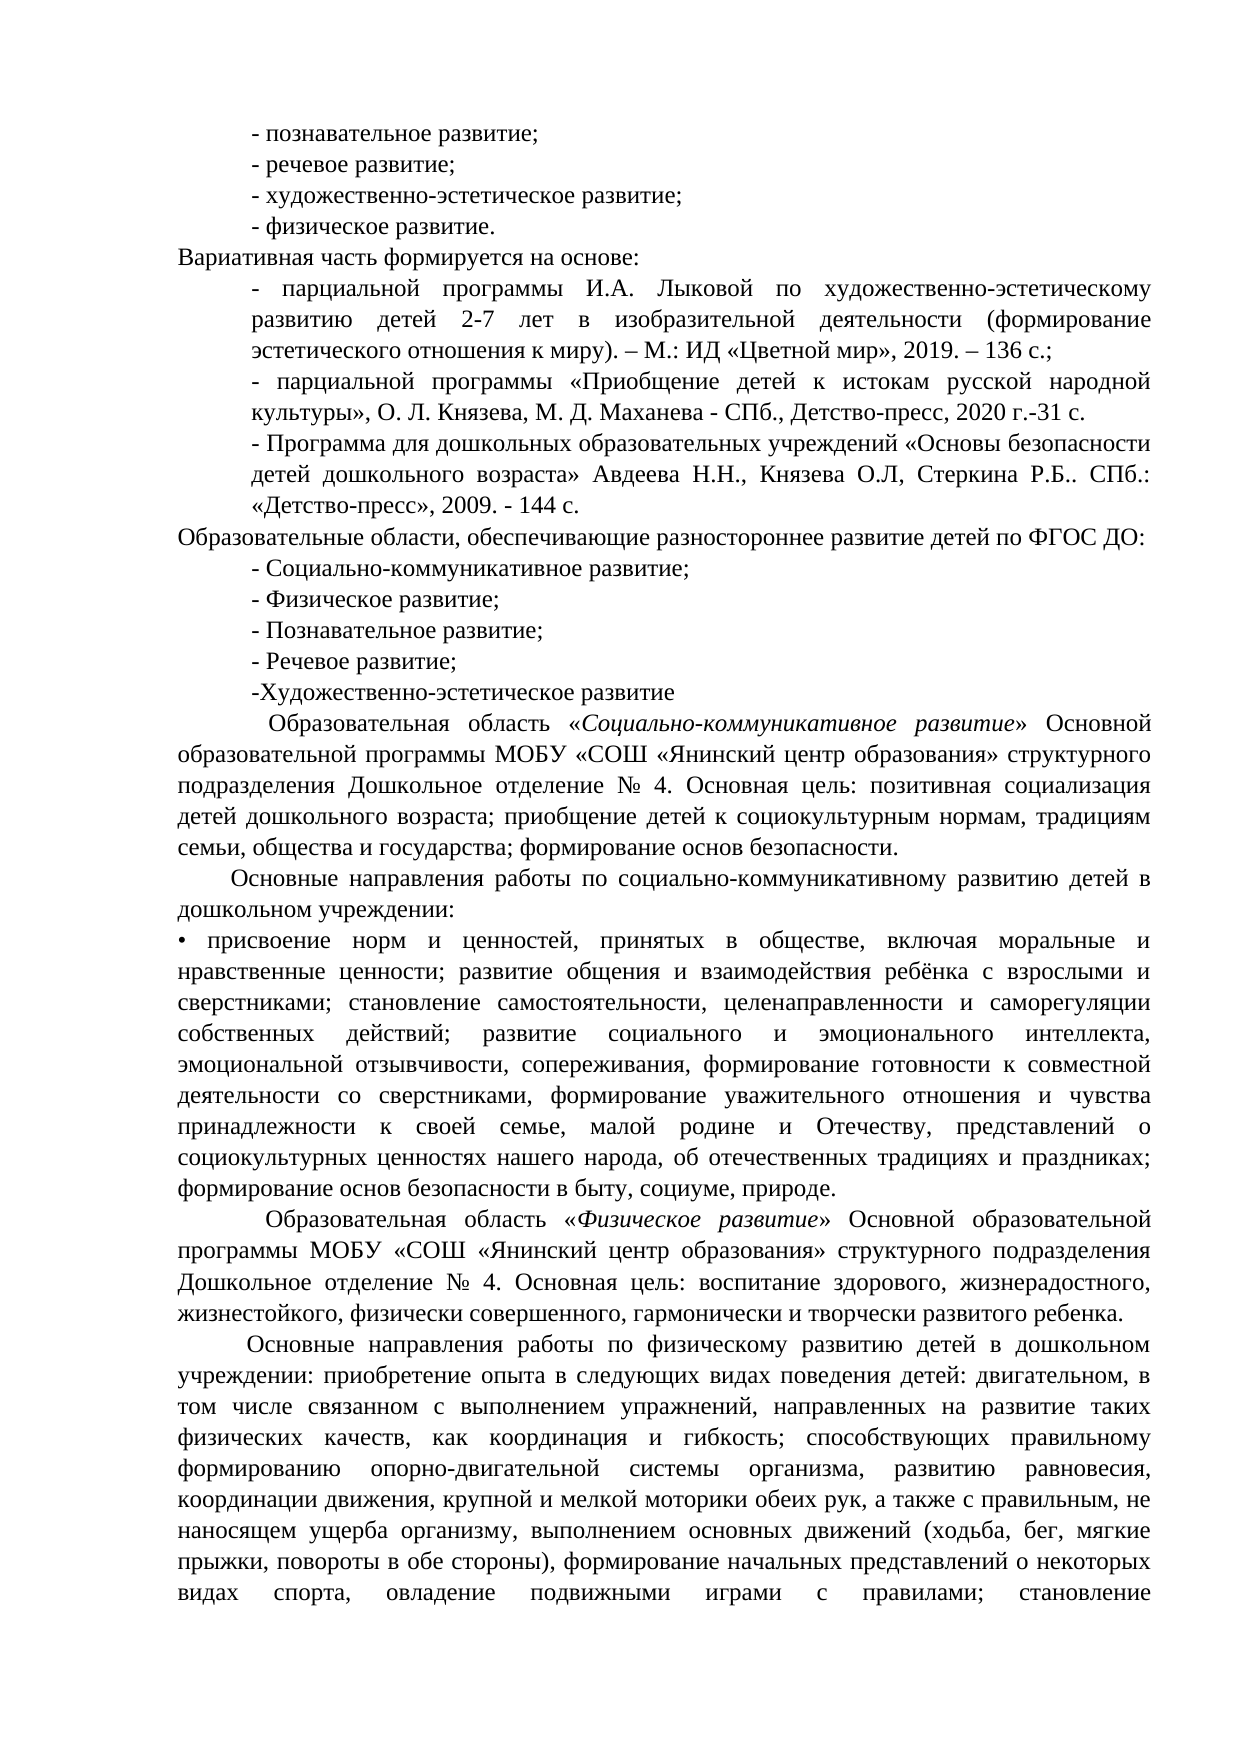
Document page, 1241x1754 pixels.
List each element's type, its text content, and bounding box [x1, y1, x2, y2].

text - парциальной программы И.А. Лыковой по художественно-эстетическому развитию детей 2-7 лет в изобразительной деятельности (формирование эстетического отношения к миру). – М.: ИД «Цветной мир», 2019. – 136 с.; [251, 273, 1152, 364]
text - Социально-коммуникативное развитие; [251, 553, 1152, 581]
text -Художественно-эстетическое развитие [251, 677, 1152, 706]
text Вариативная часть формируется на основе: [177, 242, 1152, 271]
text - познавательное развитие; [251, 118, 1152, 147]
text - парциальной программы «Приобщение детей к истокам русской народной культуры», О. Л. Князева, М. Д. Маханева - СПб., Детство-пресс, 2020 г.-31 с. [251, 366, 1152, 426]
text - речевое развитие; [251, 149, 1152, 178]
text Образовательные области, обеспечивающие разностороннее развитие детей по ФГОС ДО: [177, 522, 1152, 550]
text • присвоение норм и ценностей, принятых в обществе, включая моральные и нравственные ценности; развитие общения и взаимодействия ребёнка с взрослыми и сверстниками; становление самостоятельности, целенаправленности и саморегуляции собственных действий; развитие социального и эмоционального интеллекта, эмоциональной отзывчивости, сопереживания, формирование готовности к совместной деятельности со сверстниками, формирование уважительного отношения и чувства принадлежности к своей семье, малой родине и Отечеству, представлений о социокультурных ценностях нашего народа, об отечественных традициях и праздниках; формирование основ безопасности в быту, социуме, природе. [177, 925, 1152, 1202]
text - Программа для дошкольных образовательных учреждений «Основы безопасности детей дошкольного возраста» Авдеева Н.Н., Князева О.Л, Стеркина Р.Б.. СПб.: «Детство-пресс», 2009. - 144 с. [251, 428, 1152, 519]
text Основные направления работы по социально-коммуникативному развитию детей в дошкольном учреждении: [177, 863, 1152, 923]
text - художественно-эстетическое развитие; [251, 180, 1152, 209]
text - физическое развитие. [251, 211, 1152, 240]
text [177, 1329, 1152, 1606]
text Образовательная область «Социально-коммуникативное развитие» Основной образовательной программы МОБУ «СОШ «Янинский центр образования» структурного подразделения Дошкольное отделение № 4. Основная цель: позитивная социализация детей дошкольного возраста; приобщение детей к социокультурным нормам, традициям семьи, общества и государства; формирование основ безопасности. [177, 708, 1152, 861]
text - Познавательное развитие; [251, 615, 1152, 643]
text - Речевое развитие; [251, 646, 1152, 674]
text - Физическое развитие; [251, 584, 1152, 612]
text Образовательная область «Физическое развитие» Основной образовательной программы МОБУ «СОШ «Янинский центр образования» структурного подразделения Дошкольное отделение № 4. Основная цель: воспитание здорового, жизнерадостного, жизнестойкого, физически совершенного, гармонически и творчески развитого ребенка. [177, 1204, 1152, 1326]
